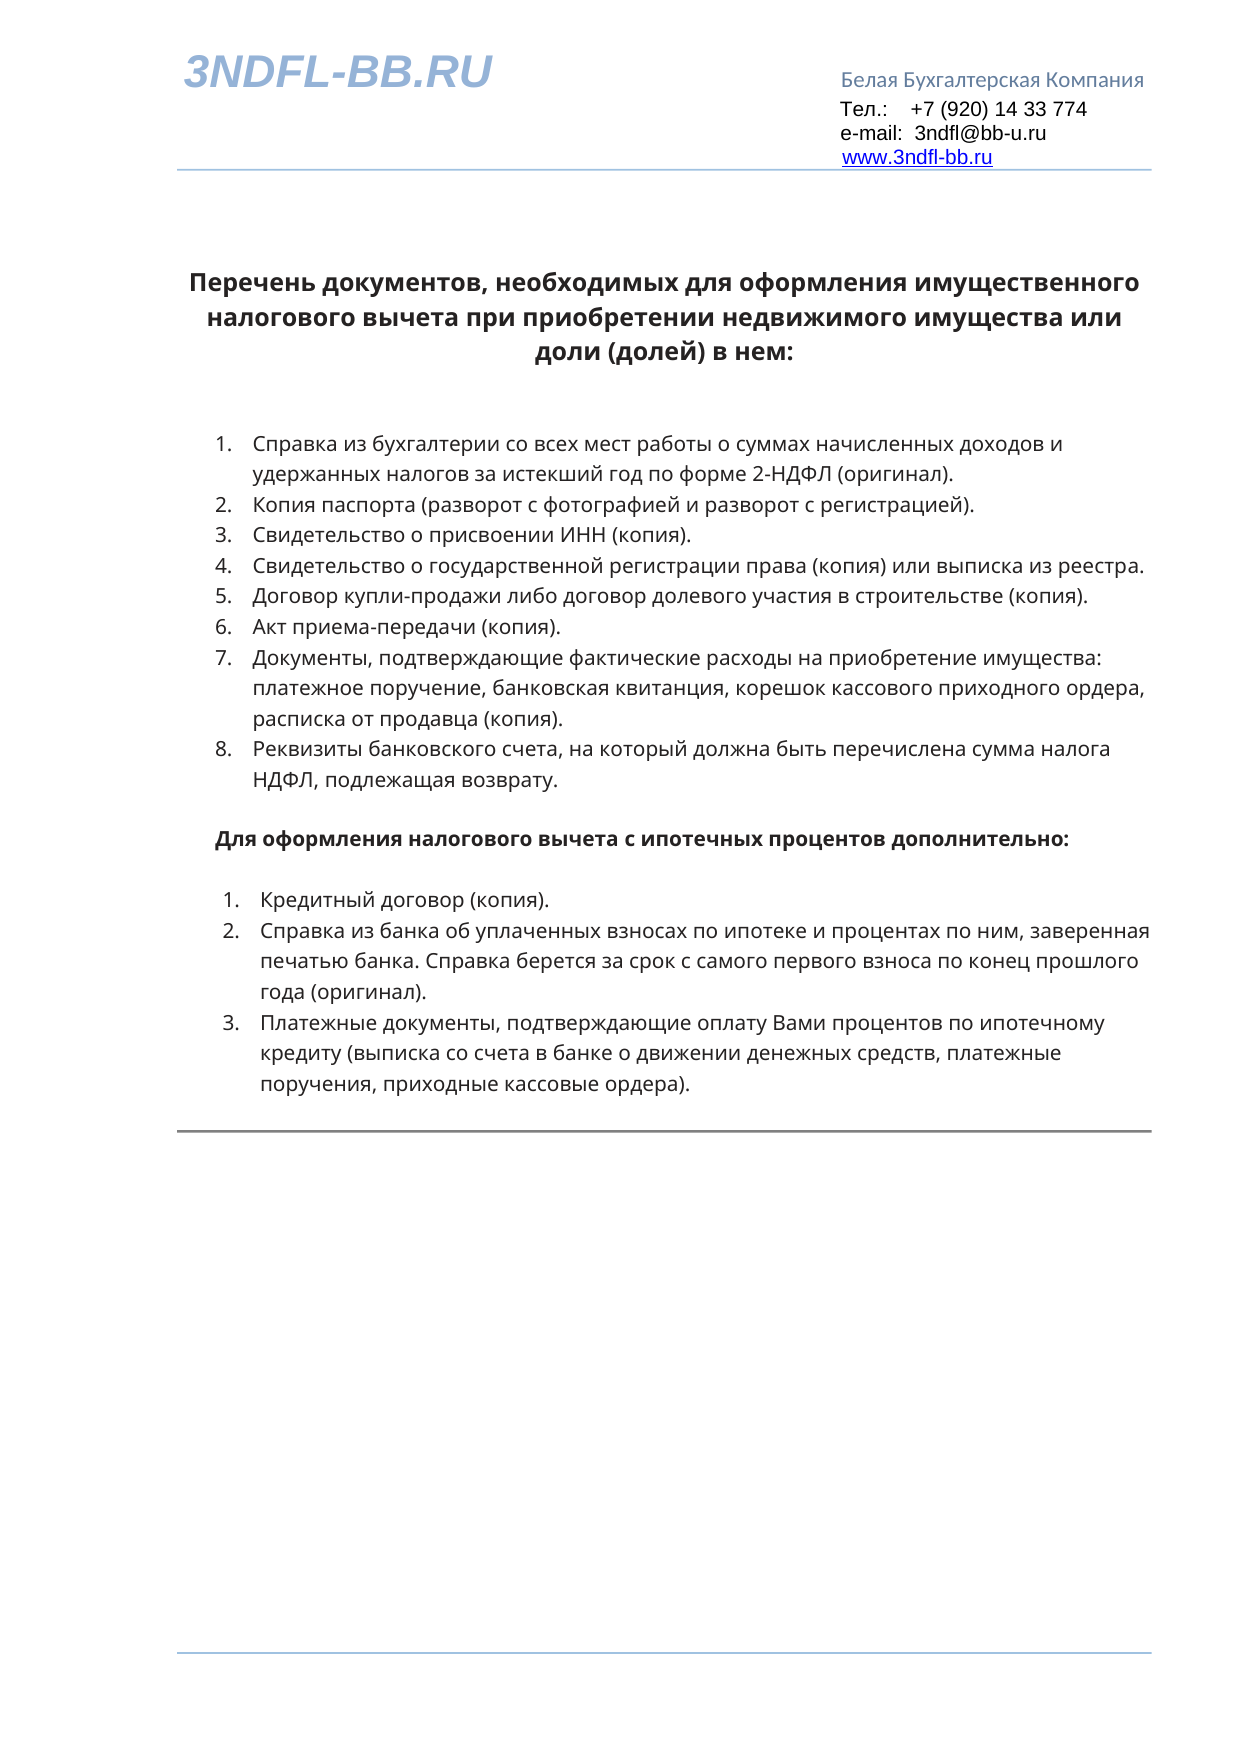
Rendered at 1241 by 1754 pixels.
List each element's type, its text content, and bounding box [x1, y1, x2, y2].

list Справка из бухгалтерии со всех мест работы о суммах начисленных доходов и удержанных налогов за истекший год по форме 2-НДФЛ (оригинал). [215, 427, 1152, 488]
list Кредитный договор (копия). [222, 883, 1152, 914]
list Свидетельство о присвоении ИНН (копия). [215, 518, 1152, 549]
text Перечень документов, необходимых для оформления имущественного налогового вычета при приобретении недвижимого имущества или доли (долей) в нем: [177, 265, 1152, 367]
list Копия паспорта (разворот с фотографией и разворот с регистрацией). [215, 488, 1152, 518]
list Документы, подтверждающие фактические расходы на приобретение имущества: платежное поручение, банковская квитанция, корешок кассового приходного ордера, расписка от продавца (копия). [215, 641, 1152, 732]
list Акт приема-передачи (копия). [215, 610, 1152, 641]
list Договор купли-продажи либо договор долевого участия в строительстве (копия). [215, 579, 1152, 610]
text Для оформления налогового вычета с ипотечных процентов дополнительно: [177, 822, 1152, 883]
list Справка из банка об уплаченных взносах по ипотеке и процентах по ним, заверенная печатью банка. Справка берется за срок с самого первого взноса по конец прошлого года (оригинал). [222, 914, 1152, 1006]
list Платежные документы, подтверждающие оплату Вами процентов по ипотечному кредиту (выписка со счета в банке о движении денежных средств, платежные поручения, приходные кассовые ордера). [222, 1006, 1152, 1128]
list Реквизиты банковского счета, на который должна быть перечислена сумма налога НДФЛ, подлежащая возврату. [215, 732, 1152, 793]
list Свидетельство о государственной регистрации права (копия) или выписка из реестра. [215, 549, 1152, 579]
